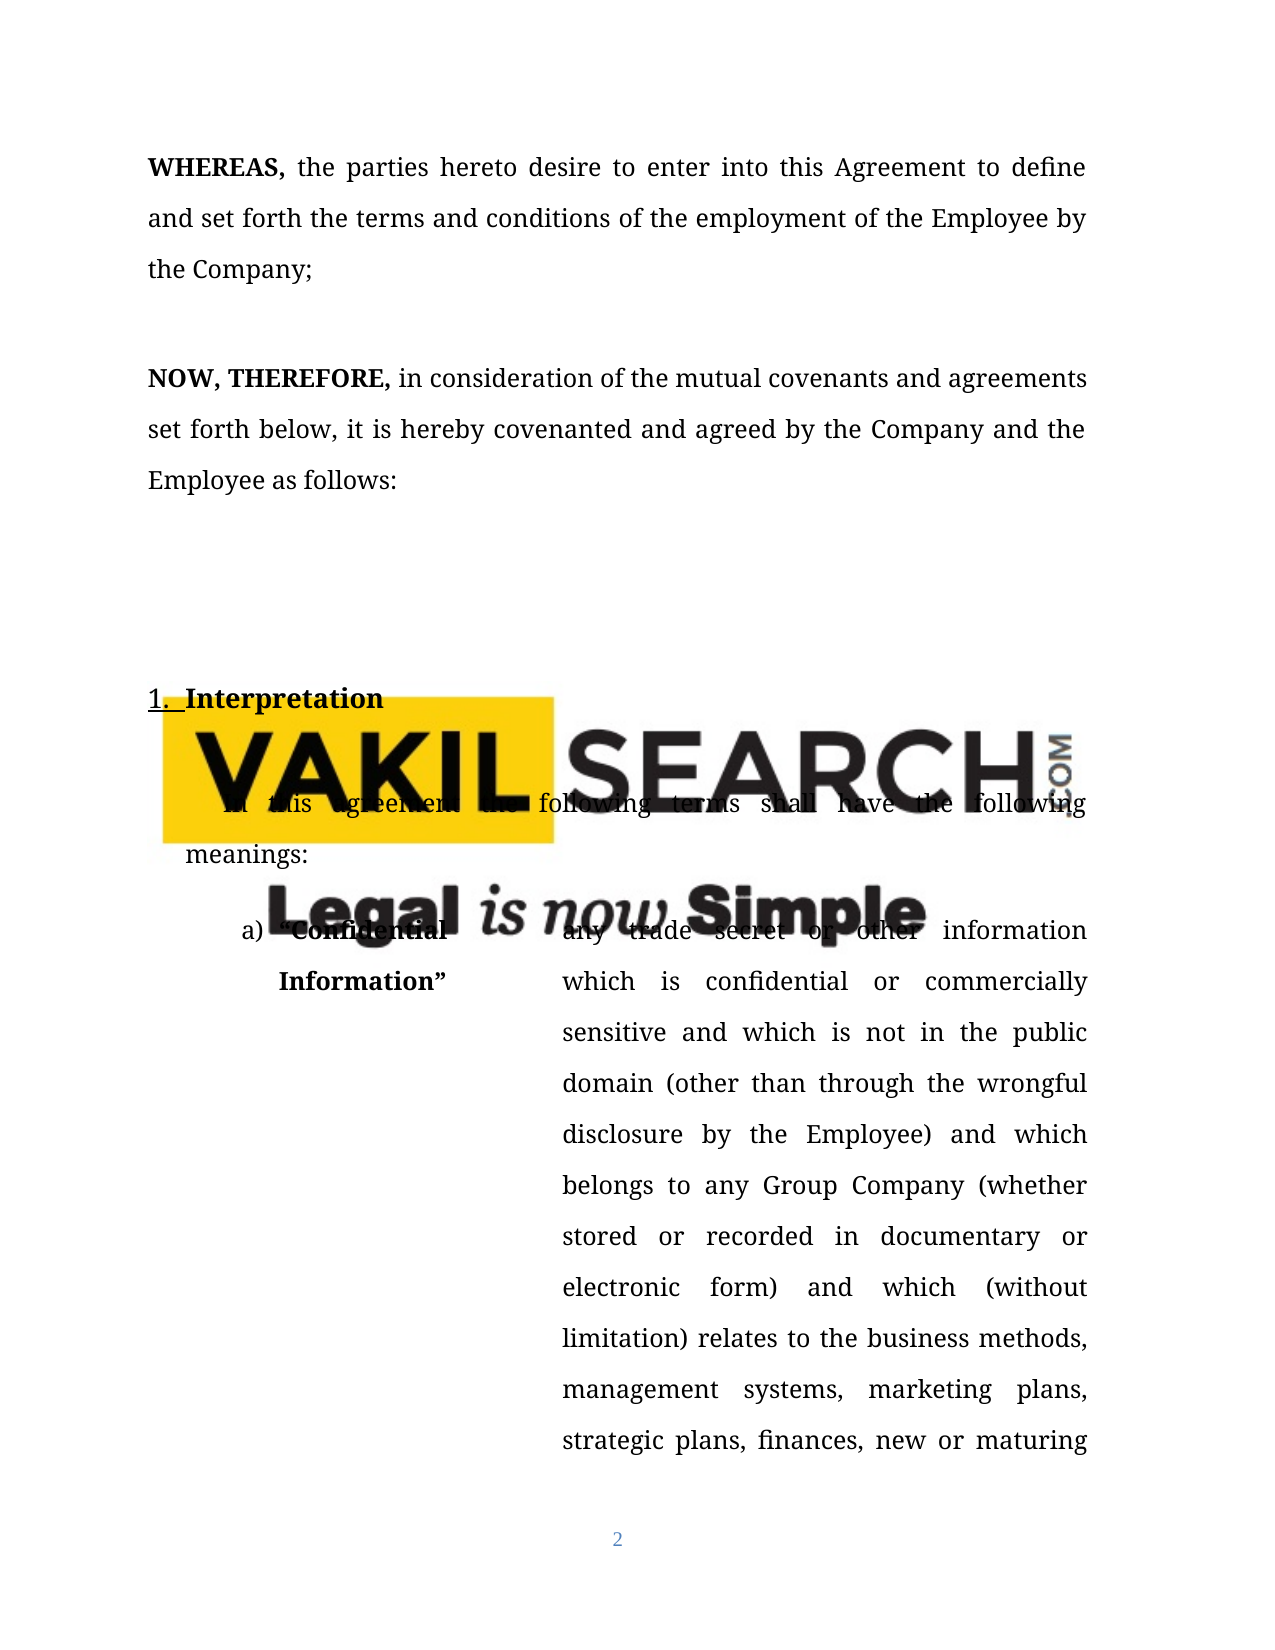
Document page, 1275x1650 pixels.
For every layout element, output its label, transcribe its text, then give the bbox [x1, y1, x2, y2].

text NOW, THEREFORE, in consideration of the mutual covenants and agreements set forth below, it is hereby covenanted and agreed by the Company and the Employee as follows: [148, 360, 1087, 497]
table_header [551, 913, 1099, 1457]
list Interpretation [148, 679, 1087, 716]
text WHEREAS, the parties hereto desire to enter into this Agreement to define and set forth the terms and conditions of the employment of the Employee by the Company; [148, 150, 1087, 286]
list In this agreement the following terms shall have the following meanings: [185, 786, 1087, 871]
picture [147, 681, 1088, 969]
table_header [223, 913, 551, 1457]
